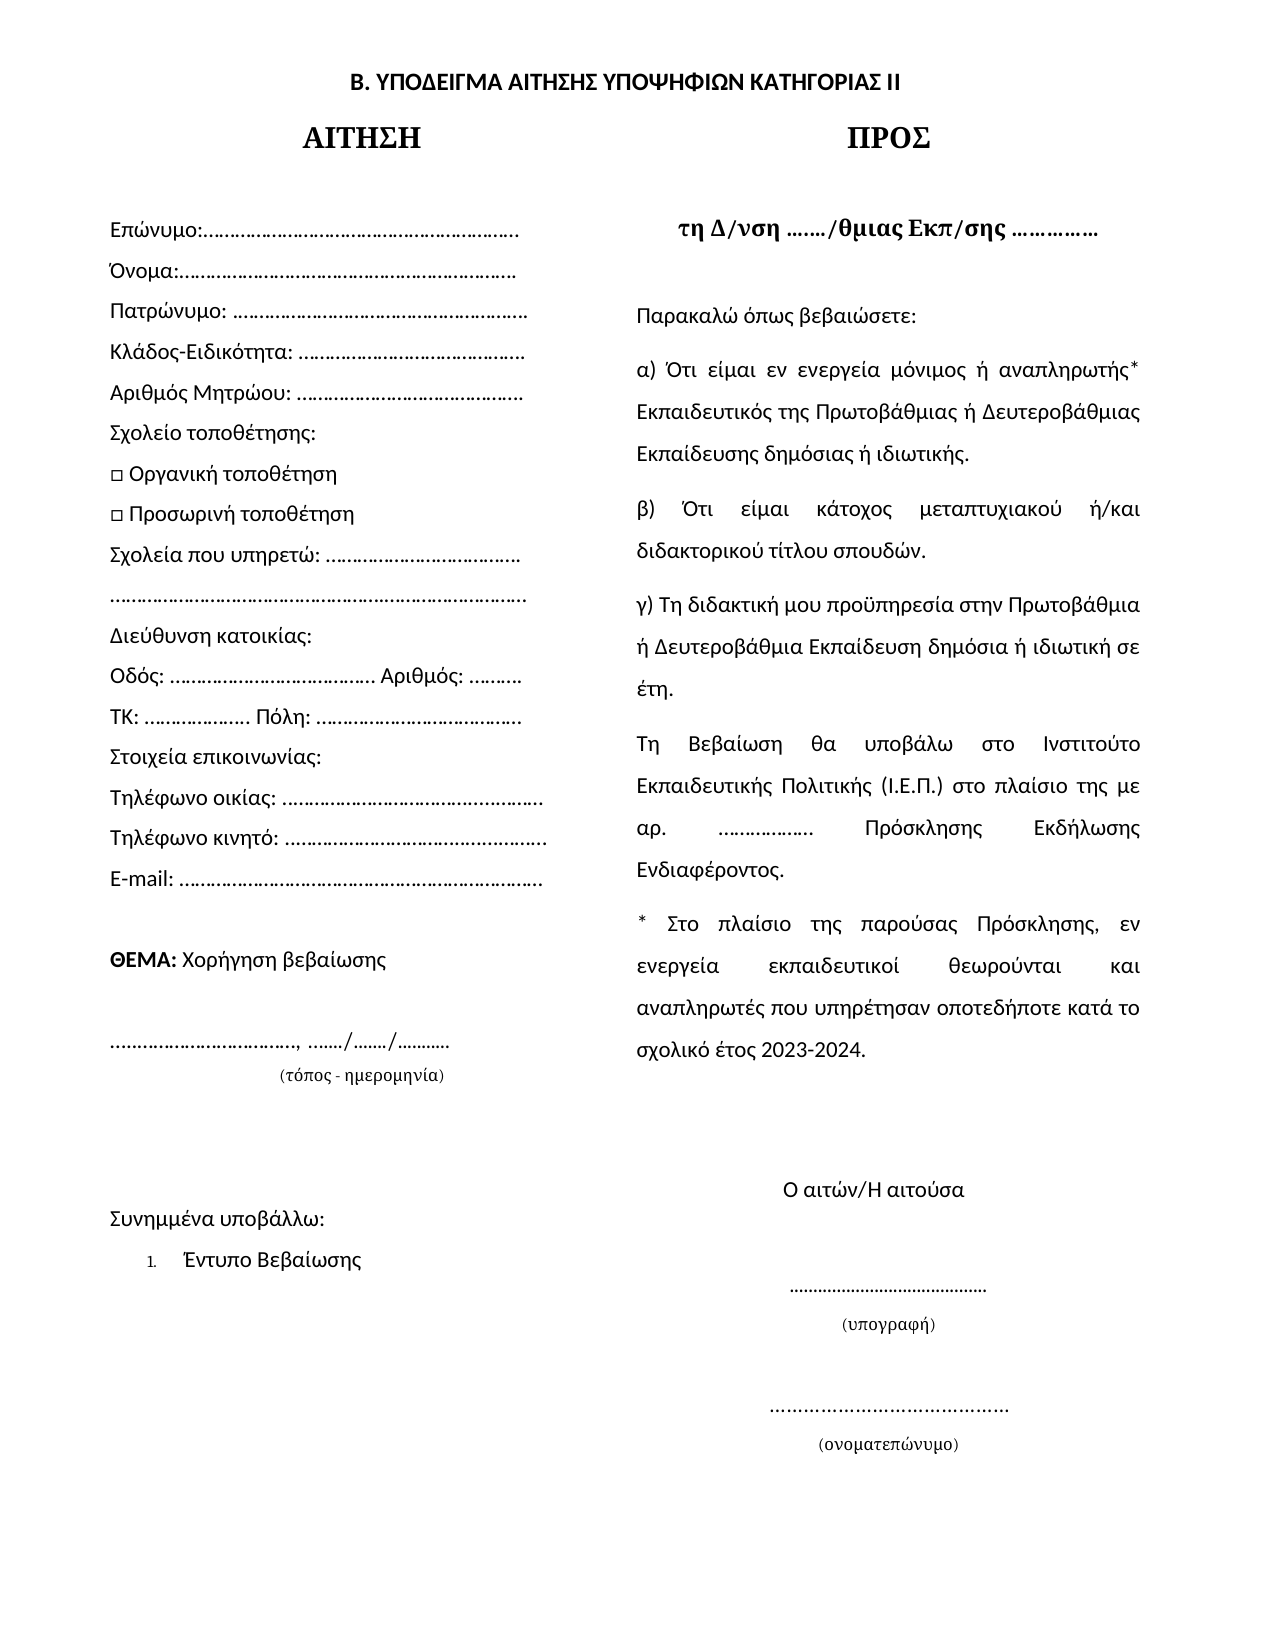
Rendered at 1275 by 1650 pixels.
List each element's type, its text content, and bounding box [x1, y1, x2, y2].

table_header ΑΙΤΗΣΗ Επώνυμο:…………………………………………………… Όνομα:………………………………………………………. Πατρώνυμο: .………………………………………………. Κλάδος-Ειδικότητα: ……………………………………. Αριθμός Μητρώου: ……………………………………. Σχολείο τοποθέτησης: □ Οργανική τοποθέτηση □ Προσωρινή τοποθέτηση Σχολεία που υπηρετώ: ………………………………. …………………………………………….……………………… Διεύθυνση κατοικίας: Οδός: ………………………………… Αριθμός: ………. ΤΚ: ……………….. Πόλη: ………………………………… Στοιχεία επικοινωνίας: Τηλέφωνο οικίας: ..…………………………….....……… Τηλέφωνο κινητό: ..…………………………..…...……... Ε-mail: …………………………………………………………… ΘΕΜΑ: Χορήγηση βεβαίωσης …..…………………………, …..../......./........... (τόπος - ημερομηνία) Συνημμένα υποβάλλω: Έντυπο Βεβαίωσης [99, 109, 625, 1458]
text Β. ΥΠΟΔΕΙΓΜΑ ΑΙΤΗΣΗΣ ΥΠΟΨΗΦΙΩΝ ΚΑΤΗΓΟΡΙΑΣ Ιi [39, 67, 1211, 97]
table_header ΠΡΟΣ τη Δ/νση ….…/θμιας Εκπ/σης …………… Παρακαλώ όπως βεβαιώσετε: α) Ότι είμαι εν ενεργεία μόνιμος ή αναπληρωτής* Εκπαιδευτικός της Πρωτοβάθμιας ή Δευτεροβάθμιας Εκπαίδευσης δημόσιας ή ιδιωτικής. β) Ότι είμαι κάτοχος μεταπτυχιακού ή/και διδακτορικού τίτλου σπουδών. γ) Τη διδακτική μου προϋπηρεσία στην Πρωτοβάθμια ή Δευτεροβάθμια Εκπαίδευση δημόσια ή ιδιωτική σε έτη. Τη Βεβαίωση θα υποβάλω στο Ινστιτούτο Εκπαιδευτικής Πολιτικής (Ι.Ε.Π.) στο πλαίσιο της με αρ. ……………… Πρόσκλησης Εκδήλωσης Ενδιαφέροντος. * Στο πλαίσιο της παρούσας Πρόσκλησης, εν ενεργεία εκπαιδευτικοί θεωρούνται και αναπληρωτές που υπηρέτησαν οποτεδήποτε κατά το σχολικό έτος 2023-2024. Ο αιτών/H αιτούσα .......................................... (υπογραφή) …………………………………… (ονοματεπώνυμο) [625, 109, 1152, 1458]
